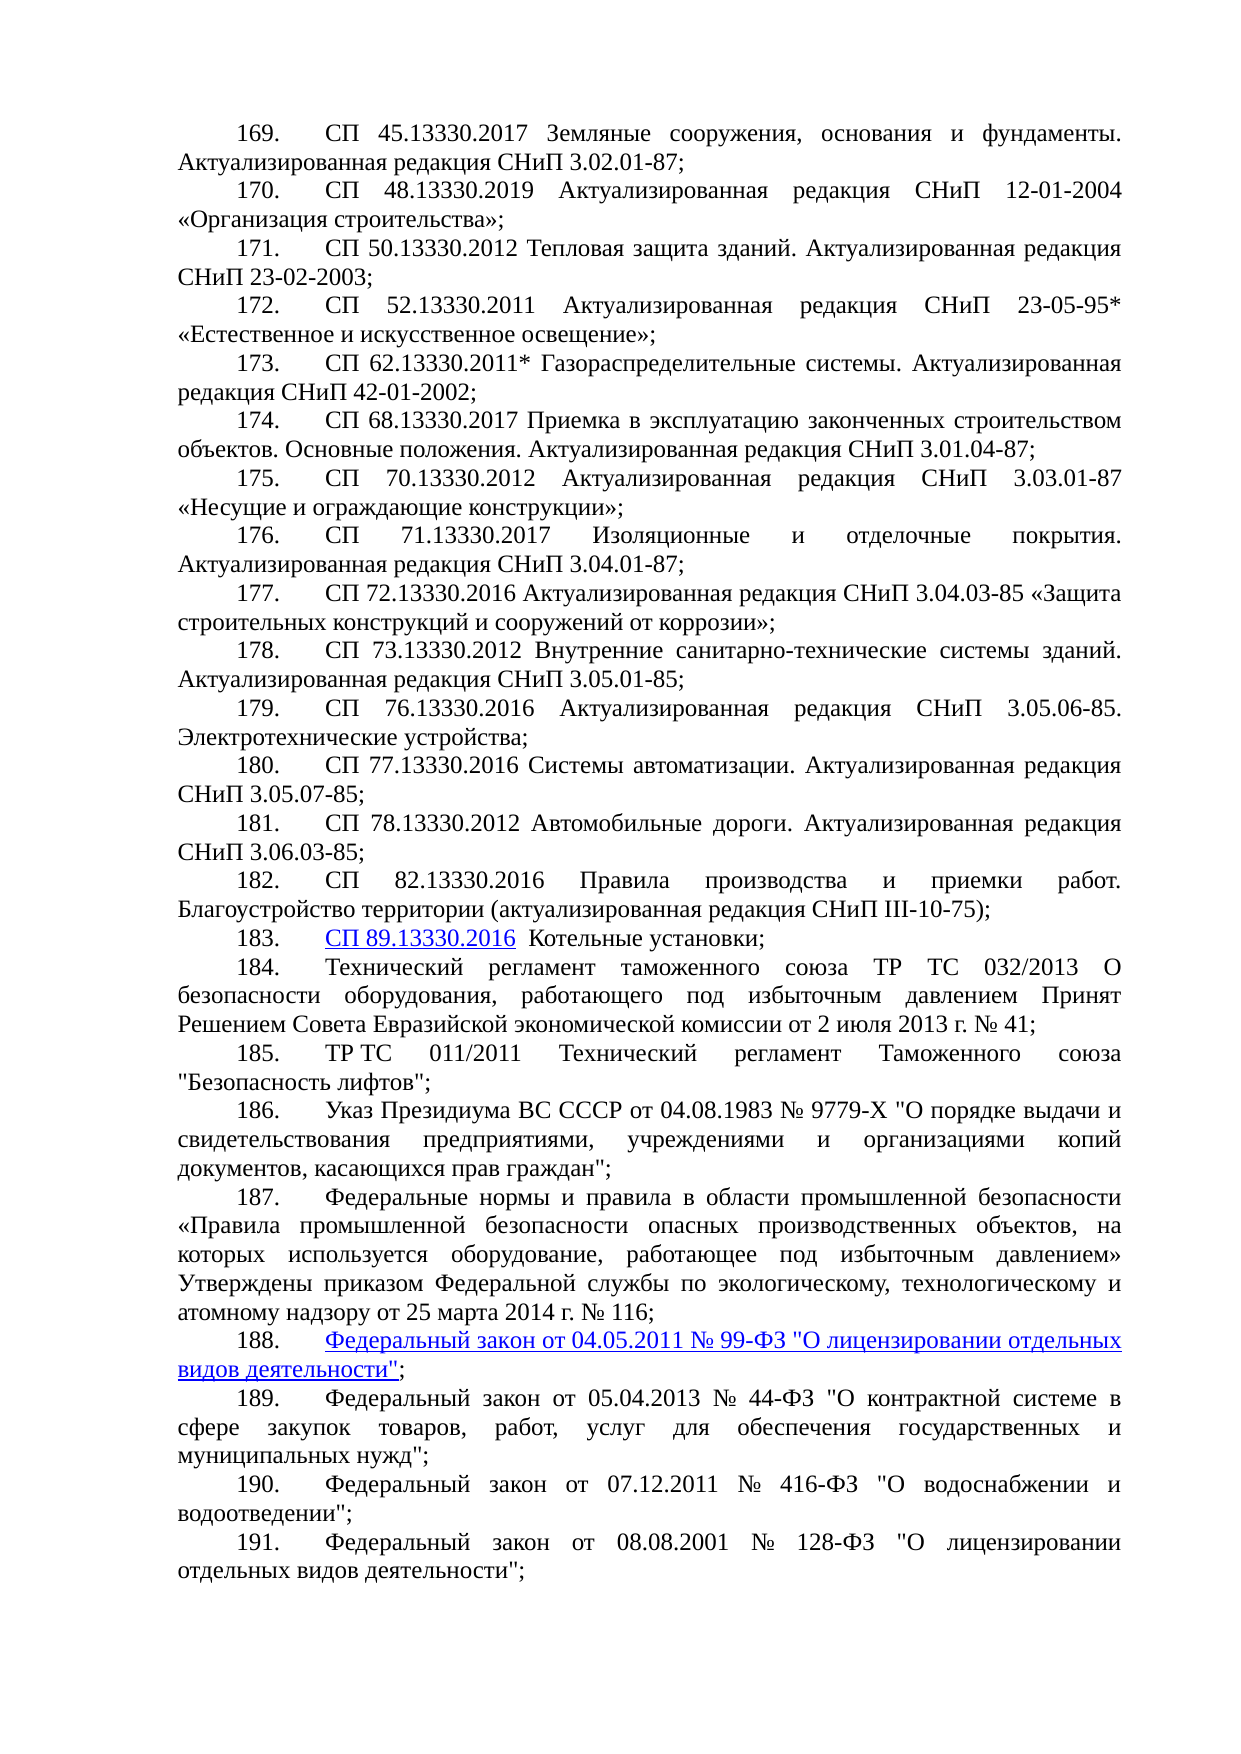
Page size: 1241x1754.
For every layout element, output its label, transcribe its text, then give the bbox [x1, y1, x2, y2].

list Федеральный закон от 05.04.2013 № 44-ФЗ "О контрактной системе в сфере закупок товаров, работ, услуг для обеспечения государственных и муниципальных нужд"; [177, 1383, 1122, 1469]
list СП 77.13330.2016 Системы автоматизации. Актуализированная редакция СНиП 3.05.07-85; [177, 751, 1122, 808]
list Федеральный закон от 04.05.2011 № 99-ФЗ "О лицензировании отдельных видов деятельности"; [177, 1326, 1122, 1383]
list СП 72.13330.2016 Актуализированная редакция СНиП 3.04.03-85 «Защита строительных конструкций и сооружений от коррозии»; [177, 578, 1122, 636]
list СП 71.13330.2017 Изоляционные и отделочные покрытия. Актуализированная редакция СНиП 3.04.01-87; [177, 521, 1122, 578]
list СП 48.13330.2019 Актуализированная редакция СНиП 12-01-2004 «Организация строительства»; [177, 176, 1122, 233]
list СП 52.13330.2011 Актуализированная редакция СНиП 23-05-95* «Естественное и искусственное освещение»; [177, 291, 1122, 348]
list Технический регламент таможенного союза ТР ТС 032/2013 О безопасности оборудования, работающего под избыточным давлением Принят Решением Совета Евразийской экономической комиссии от 2 июля 2013 г. № 41; [177, 952, 1122, 1038]
list ТР ТС 011/2011 Технический регламент Таможенного союза "Безопасность лифтов"; [177, 1038, 1122, 1096]
list Федеральные нормы и правила в области промышленной безопасности «Правила промышленной безопасности опасных производственных объектов, на которых используется оборудование, работающее под избыточным давлением» Утверждены приказом Федеральной службы по экологическому, технологическому и атомному надзору от 25 марта 2014 г. № 116; [177, 1182, 1122, 1326]
list СП 45.13330.2017 Земляные сооружения, основания и фундаменты. Актуализированная редакция СНиП 3.02.01-87; [177, 118, 1122, 176]
list Федеральный закон от 07.12.2011 № 416-ФЗ "О водоснабжении и водоотведении"; [177, 1469, 1122, 1527]
list СП 76.13330.2016 Актуализированная редакция СНиП 3.05.06-85. Электротехнические устройства; [177, 693, 1122, 751]
list СП 78.13330.2012 Автомобильные дороги. Актуализированная редакция СНиП 3.06.03-85; [177, 808, 1122, 866]
list СП 89.13330.2016 Котельные установки; [177, 923, 1122, 952]
list Федеральный закон от 08.08.2001 № 128-ФЗ "О лицензировании отдельных видов деятельности"; [177, 1527, 1122, 1584]
list СП 50.13330.2012 Тепловая защита зданий. Актуализированная редакция СНиП 23-02-2003; [177, 233, 1122, 291]
list СП 73.13330.2012 Внутренние санитарно-технические системы зданий. Актуализированная редакция СНиП 3.05.01-85; [177, 636, 1122, 693]
list Указ Президиума ВС СССР от 04.08.1983 № 9779-X "О порядке выдачи и свидетельствования предприятиями, учреждениями и организациями копий документов, касающихся прав граждан"; [177, 1096, 1122, 1182]
list СП 70.13330.2012 Актуализированная редакция СНиП 3.03.01-87 «Несущие и ограждающие конструкции»; [177, 463, 1122, 521]
list СП 82.13330.2016 Правила производства и приемки работ. Благоустройство территории (актуализированная редакция СНиП III-10-75); [177, 866, 1122, 923]
list СП 68.13330.2017 Приемка в эксплуатацию законченных строительством объектов. Основные положения. Актуализированная редакция СНиП 3.01.04-87; [177, 406, 1122, 463]
list СП 62.13330.2011* Газораспределительные системы. Актуализированная редакция СНиП 42-01-2002; [177, 348, 1122, 406]
